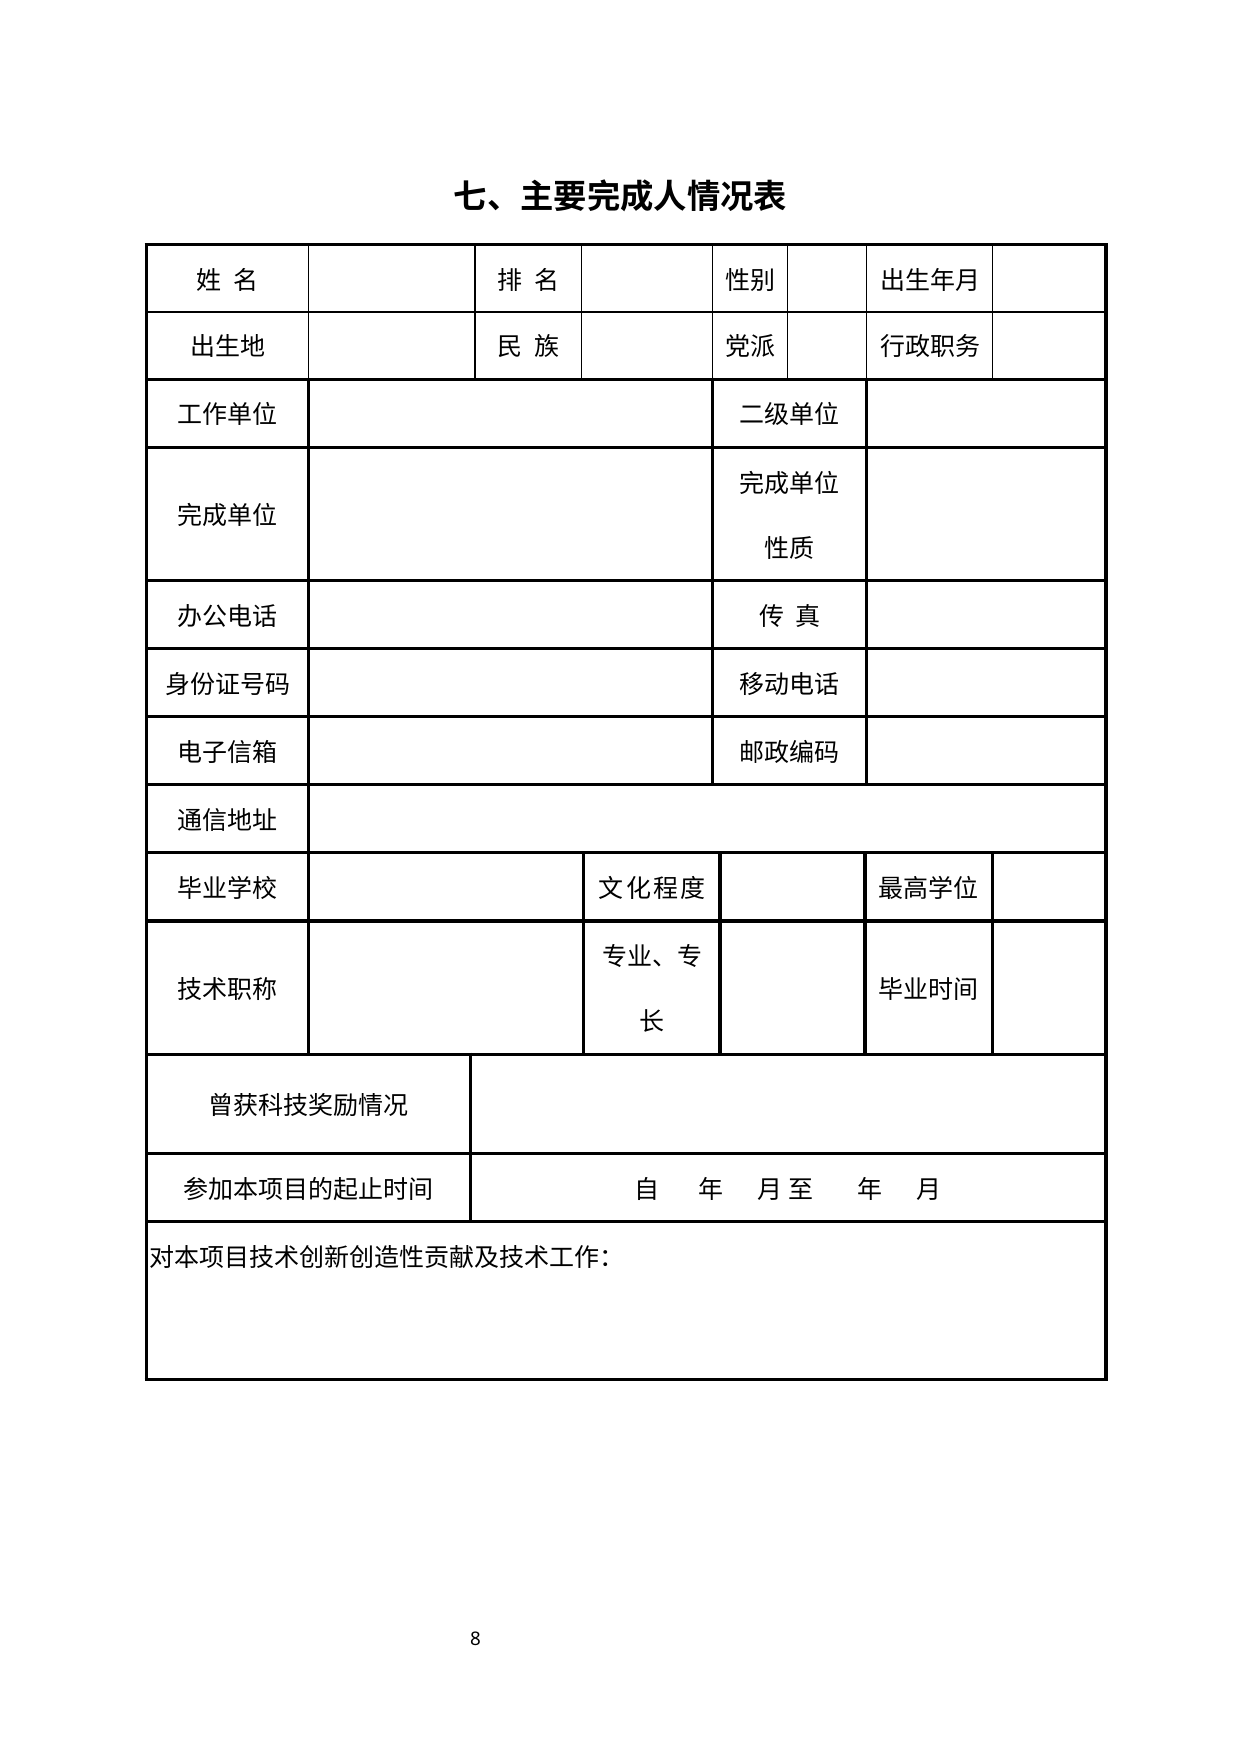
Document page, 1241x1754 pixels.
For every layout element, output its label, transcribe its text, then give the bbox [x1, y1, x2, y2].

table_cell [309, 313, 474, 377]
table_header [309, 246, 474, 311]
table_cell 对本项目技术创新创造性贡献及技术工作： [148, 1223, 1104, 1378]
table_cell [310, 854, 582, 919]
table_cell 党派 [713, 313, 787, 377]
table_cell 传 真 [714, 582, 865, 647]
table_cell [310, 650, 711, 715]
table_cell 文化程度 [585, 854, 718, 919]
table_cell [310, 718, 711, 783]
table_cell [868, 381, 1104, 446]
table_cell [310, 923, 582, 1052]
table_header 排 名 [476, 246, 581, 311]
table_cell 邮政编码 [714, 718, 865, 783]
table_header [788, 246, 866, 311]
table_cell [722, 854, 863, 919]
table_cell [868, 449, 1104, 579]
table_cell [582, 313, 712, 377]
table_cell 完成单位 [148, 449, 307, 579]
table_cell [994, 923, 1104, 1052]
table_header [582, 246, 712, 311]
table_cell 工作单位 [148, 381, 307, 446]
table_cell 出生地 [148, 313, 308, 377]
table_cell 身份证号码 [148, 650, 307, 715]
table_cell 电子信箱 [148, 718, 307, 783]
table_cell [472, 1056, 1104, 1152]
table_cell 民 族 [476, 313, 581, 377]
table_cell [310, 582, 711, 647]
table_cell 毕业学校 [148, 854, 307, 919]
table_cell [310, 381, 711, 446]
table_cell 二级单位 [714, 381, 865, 446]
text 七、主要完成人情况表 [187, 162, 1053, 227]
table_cell [722, 923, 863, 1052]
table_cell [868, 582, 1104, 647]
table_cell 毕业时间 [867, 923, 991, 1052]
table_cell 办公电话 [148, 582, 307, 647]
table_cell [993, 313, 1104, 377]
table_cell 参加本项目的起止时间 [148, 1155, 469, 1220]
table_cell 移动电话 [714, 650, 865, 715]
table_cell 技术职称 [148, 923, 307, 1052]
table_cell [788, 313, 866, 377]
table_cell 完成单位 性质 [714, 449, 865, 579]
table_header 姓 名 [148, 246, 308, 311]
table_cell 最高学位 [867, 854, 991, 919]
table_cell [994, 854, 1104, 919]
table_header [993, 246, 1104, 311]
table_cell 曾获科技奖励情况 [148, 1056, 469, 1152]
table_cell [868, 650, 1104, 715]
table_cell [310, 786, 1104, 851]
table_cell 通信地址 [148, 786, 307, 851]
table_cell 行政职务 [867, 313, 992, 377]
table_cell 自 年 月 至 年 月 [472, 1155, 1104, 1220]
table_cell [868, 718, 1104, 783]
table_cell 专业、专长 [585, 923, 718, 1052]
table_header 性别 [713, 246, 787, 311]
table_header 出生年月 [867, 246, 992, 311]
table_cell [310, 449, 711, 579]
